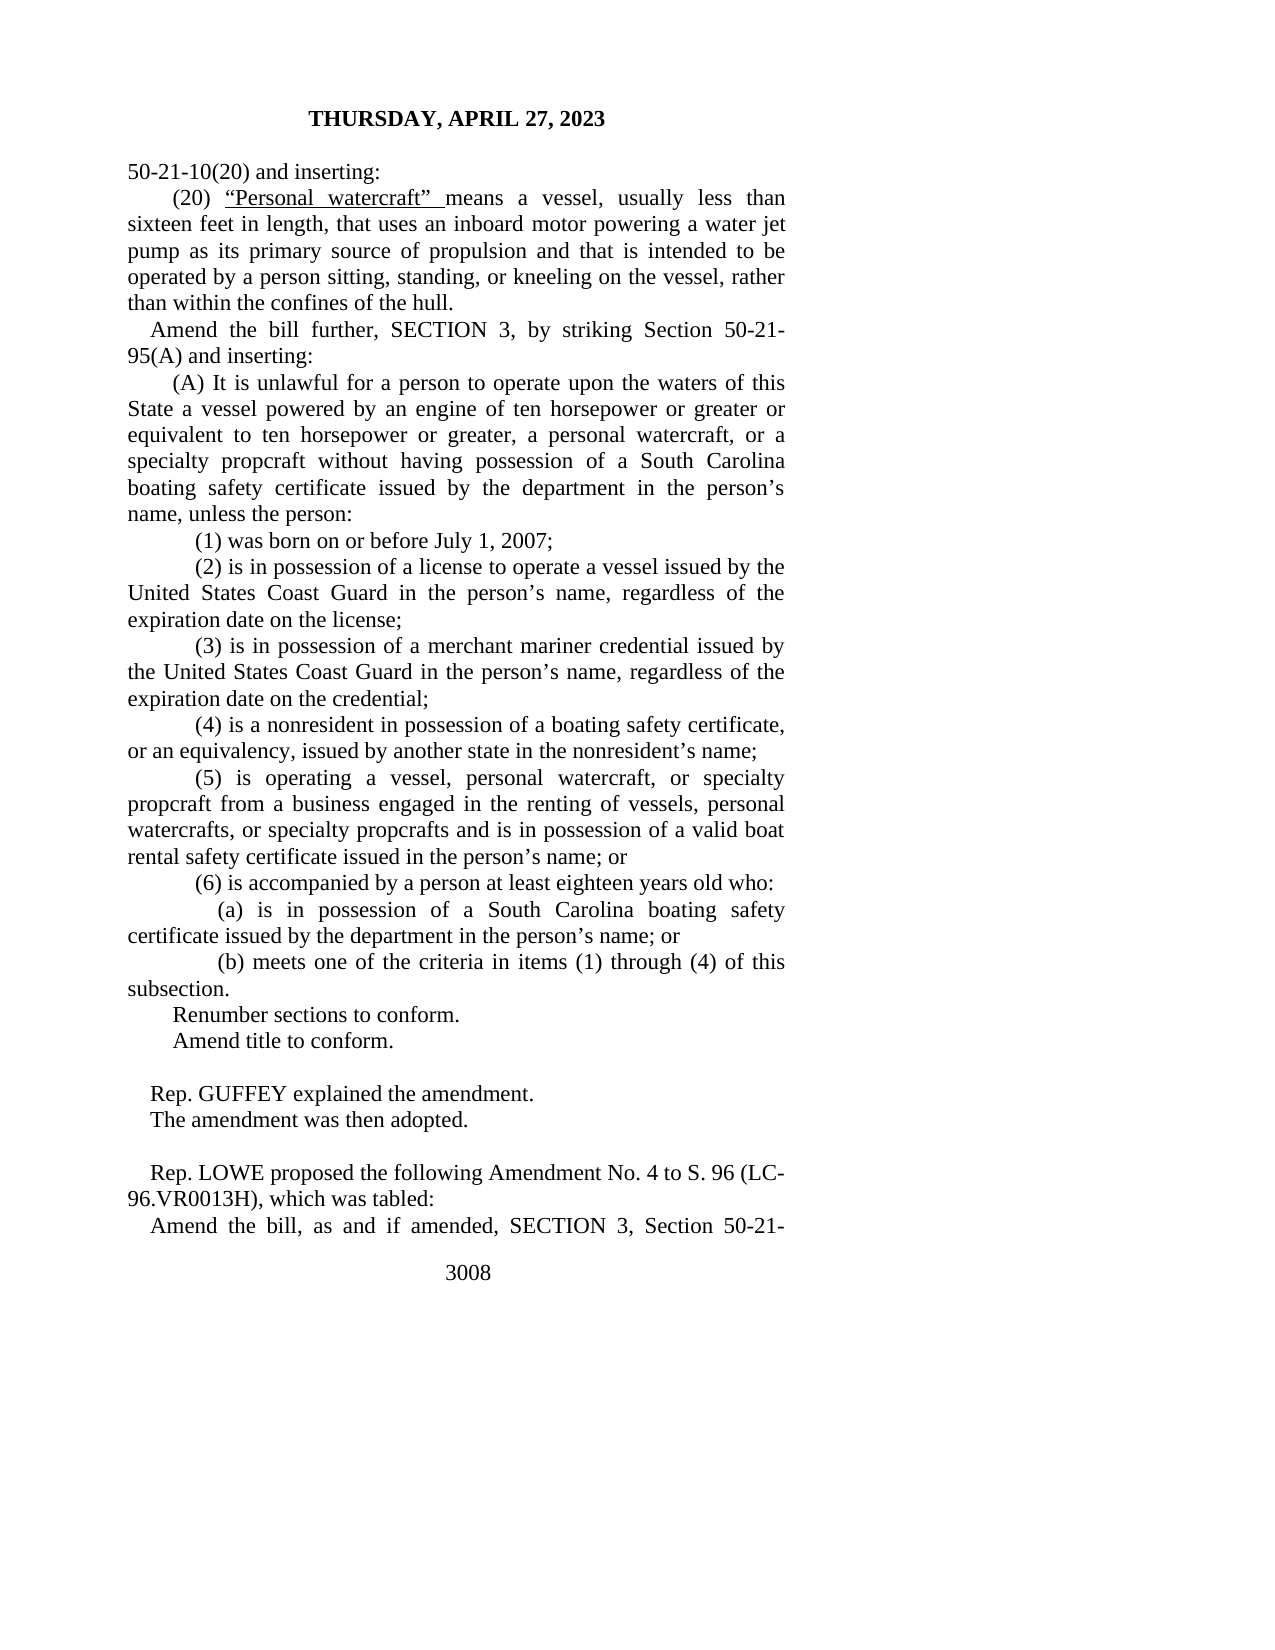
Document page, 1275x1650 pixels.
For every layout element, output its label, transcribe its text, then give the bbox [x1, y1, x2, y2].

title Amend title to conform. [150, 1027, 786, 1054]
text (1) was born on or before July 1, 2007; [127, 527, 786, 553]
text (20) “Personal watercraft” means a vessel, usually less than sixteen feet in length, that uses an inboard motor powering a water jet pump as its primary source of propulsion and that is intended to be operated by a person sitting, standing, or kneeling on the vessel, rather than within the confines of the hull. [127, 184, 786, 316]
text Amend the bill further, SECTION 3, by striking Section 50-21-95(A) and inserting: [127, 316, 786, 368]
text (b) meets one of the criteria in items (1) through (4) of this subsection. [127, 948, 786, 1001]
text (A) It is unlawful for a person to operate upon the waters of this State a vessel powered by an engine of ten horsepower or greater or equivalent to ten horsepower or greater, a personal watercraft, or a specialty propcraft without having possession of a South Carolina boating safety certificate issued by the department in the person’s name, unless the person: [127, 368, 786, 527]
text (4) is a nonresident in possession of a boating safety certificate, or an equivalency, issued by another state in the nonresident’s name; [127, 711, 786, 764]
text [127, 1212, 786, 1238]
text (5) is operating a vessel, personal watercraft, or specialty propcraft from a business engaged in the renting of vessels, personal watercrafts, or specialty propcrafts and is in possession of a valid boat rental safety certificate issued in the person’s name; or [127, 764, 786, 869]
text (3) is in possession of a merchant mariner credential issued by the United States Coast Guard in the person’s name, regardless of the expiration date on the credential; [127, 632, 786, 711]
text The amendment was then adopted. [127, 1106, 786, 1133]
text Rep. LOWE proposed the following Amendment No. 4 to S. 96 (LC-96.VR0013H), which was tabled: [127, 1159, 786, 1212]
text (a) is in possession of a South Carolina boating safety certificate issued by the department in the person’s name; or [127, 896, 786, 948]
text (2) is in possession of a license to operate a vessel issued by the United States Coast Guard in the person’s name, regardless of the expiration date on the license; [127, 553, 786, 632]
text Rep. GUFFEY explained the amendment. [127, 1080, 786, 1106]
text (6) is accompanied by a person at least eighteen years old who: [127, 869, 786, 896]
text Renumber sections to conform. [150, 1001, 786, 1027]
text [127, 158, 786, 184]
